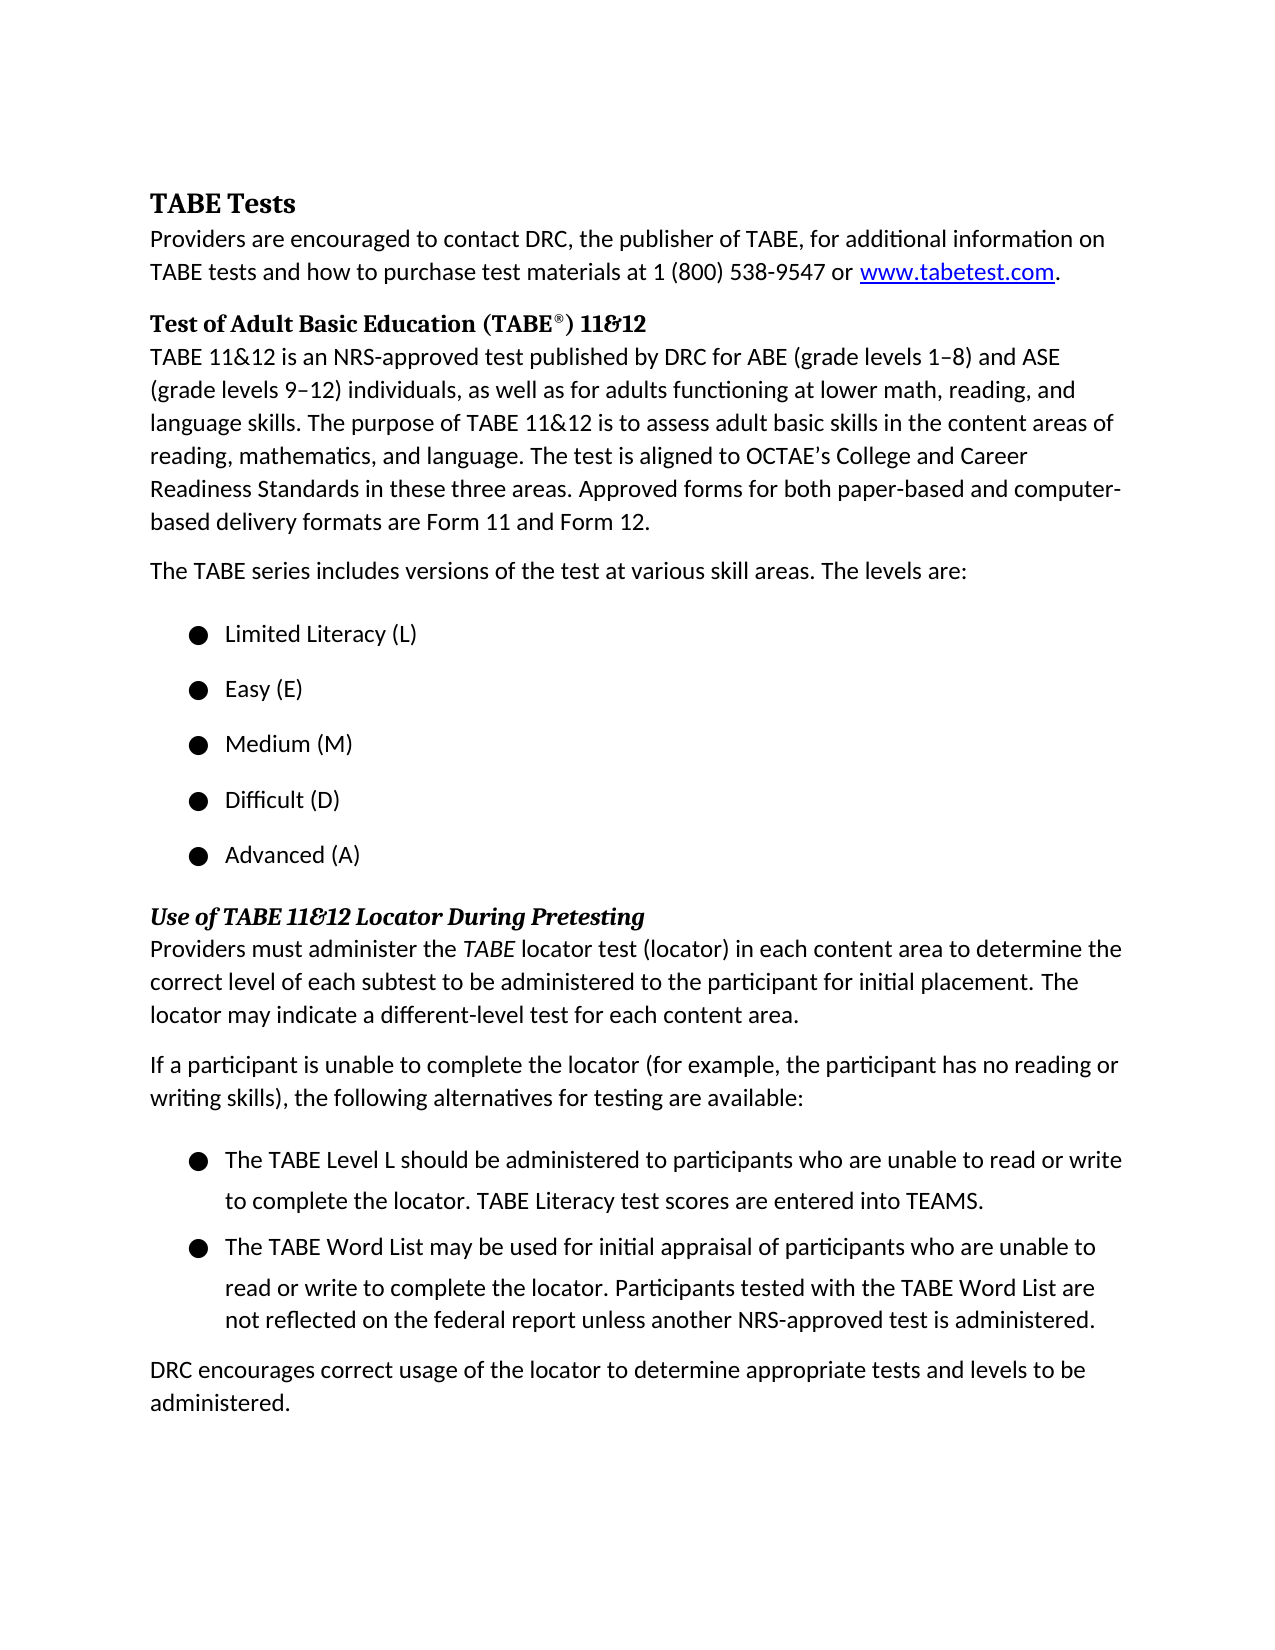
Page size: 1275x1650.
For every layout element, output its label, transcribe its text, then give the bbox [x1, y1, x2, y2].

subtitle Use of TABE 11&12 Locator During Pretesting [150, 902, 1125, 931]
list Advanced (A) [187, 826, 1125, 878]
text The TABE series includes versions of the test at various skill areas. The levels are: [150, 556, 1125, 586]
list Easy (E) [187, 660, 1125, 712]
list Difficult (D) [187, 771, 1125, 822]
text DRC encourages correct usage of the locator to determine appropriate tests and levels to be administered. [150, 1354, 1125, 1418]
subtitle TABE Tests [150, 187, 1125, 221]
text If a participant is unable to complete the locator (for example, the participant has no reading or writing skills), the following alternatives for testing are available: [150, 1049, 1125, 1112]
list Limited Literacy (L) [187, 605, 1125, 656]
list Medium (M) [187, 716, 1125, 767]
text Providers must administer the TABE locator test (locator) in each content area to determine the correct level of each subtest to be administered to the participant for initial placement. The locator may indicate a different-level test for each content area. [150, 933, 1125, 1030]
list The TABE Word List may be used for initial appraisal of participants who are unable to read or write to complete the locator. Participants tested with the TABE Word List are not reflected on the federal report unless another NRS-approved test is administered. [187, 1218, 1125, 1335]
text TABE 11&12 is an NRS-approved test published by DRC for ABE (grade levels 1–8) and ASE (grade levels 9–12) individuals, as well as for adults functioning at lower math, reading, and language skills. The purpose of TABE 11&12 is to assess adult basic skills in the content areas of reading, mathematics, and language. The test is aligned to OCTAE’s College and Career Readiness Standards in these three areas. Approved forms for both paper-based and computer-based delivery formats are Form 11 and Form 12. [150, 341, 1125, 536]
list The TABE Level L should be administered to participants who are unable to read or write to complete the locator. TABE Literacy test scores are entered into TEAMS. [187, 1131, 1125, 1216]
subtitle Test of Adult Basic Education (TABE®) 11&12 [150, 310, 1125, 339]
text Providers are encouraged to contact DRC, the publisher of TABE, for additional information on TABE tests and how to purchase test materials at 1 (800) 538-9547 or www.tabetest.com. [150, 224, 1125, 287]
